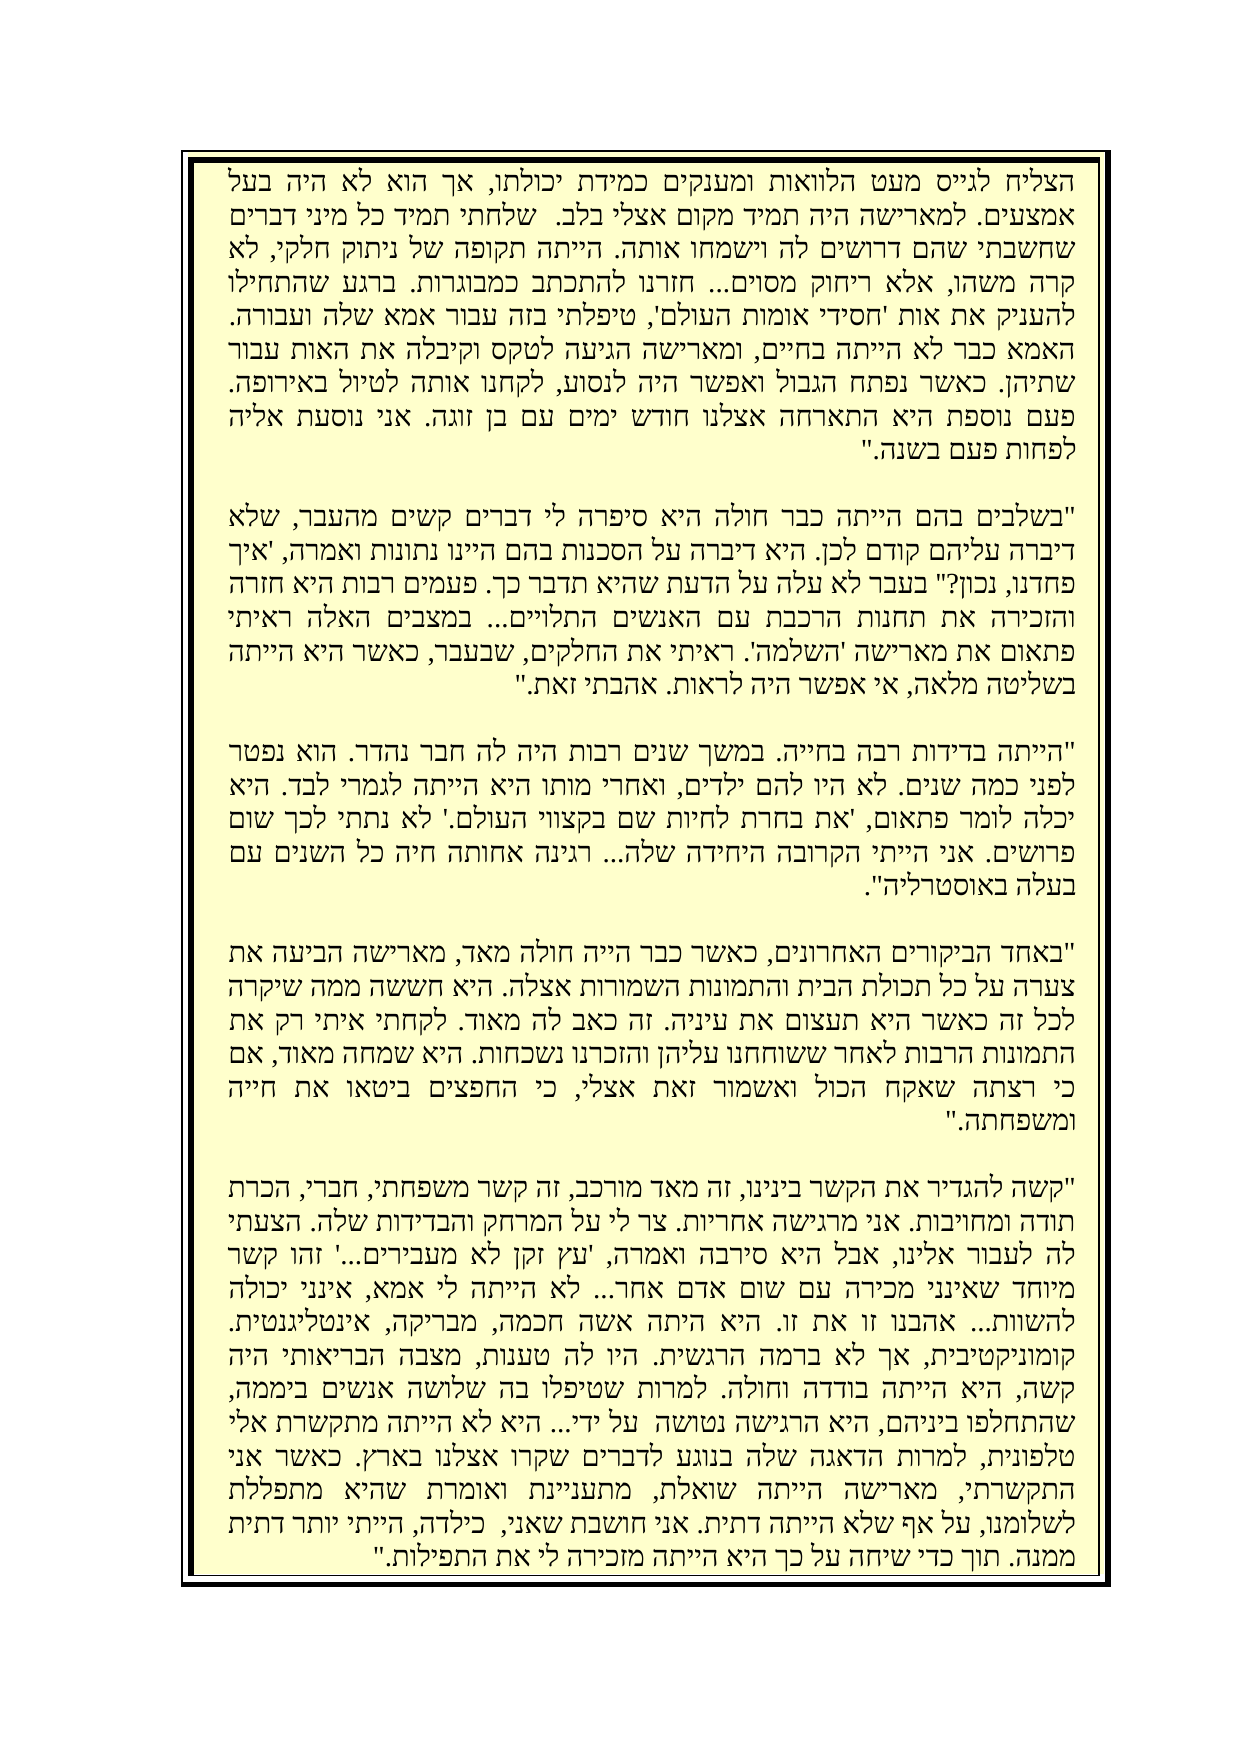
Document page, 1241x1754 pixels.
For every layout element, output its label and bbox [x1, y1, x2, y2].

table_header [188, 152, 1104, 1574]
